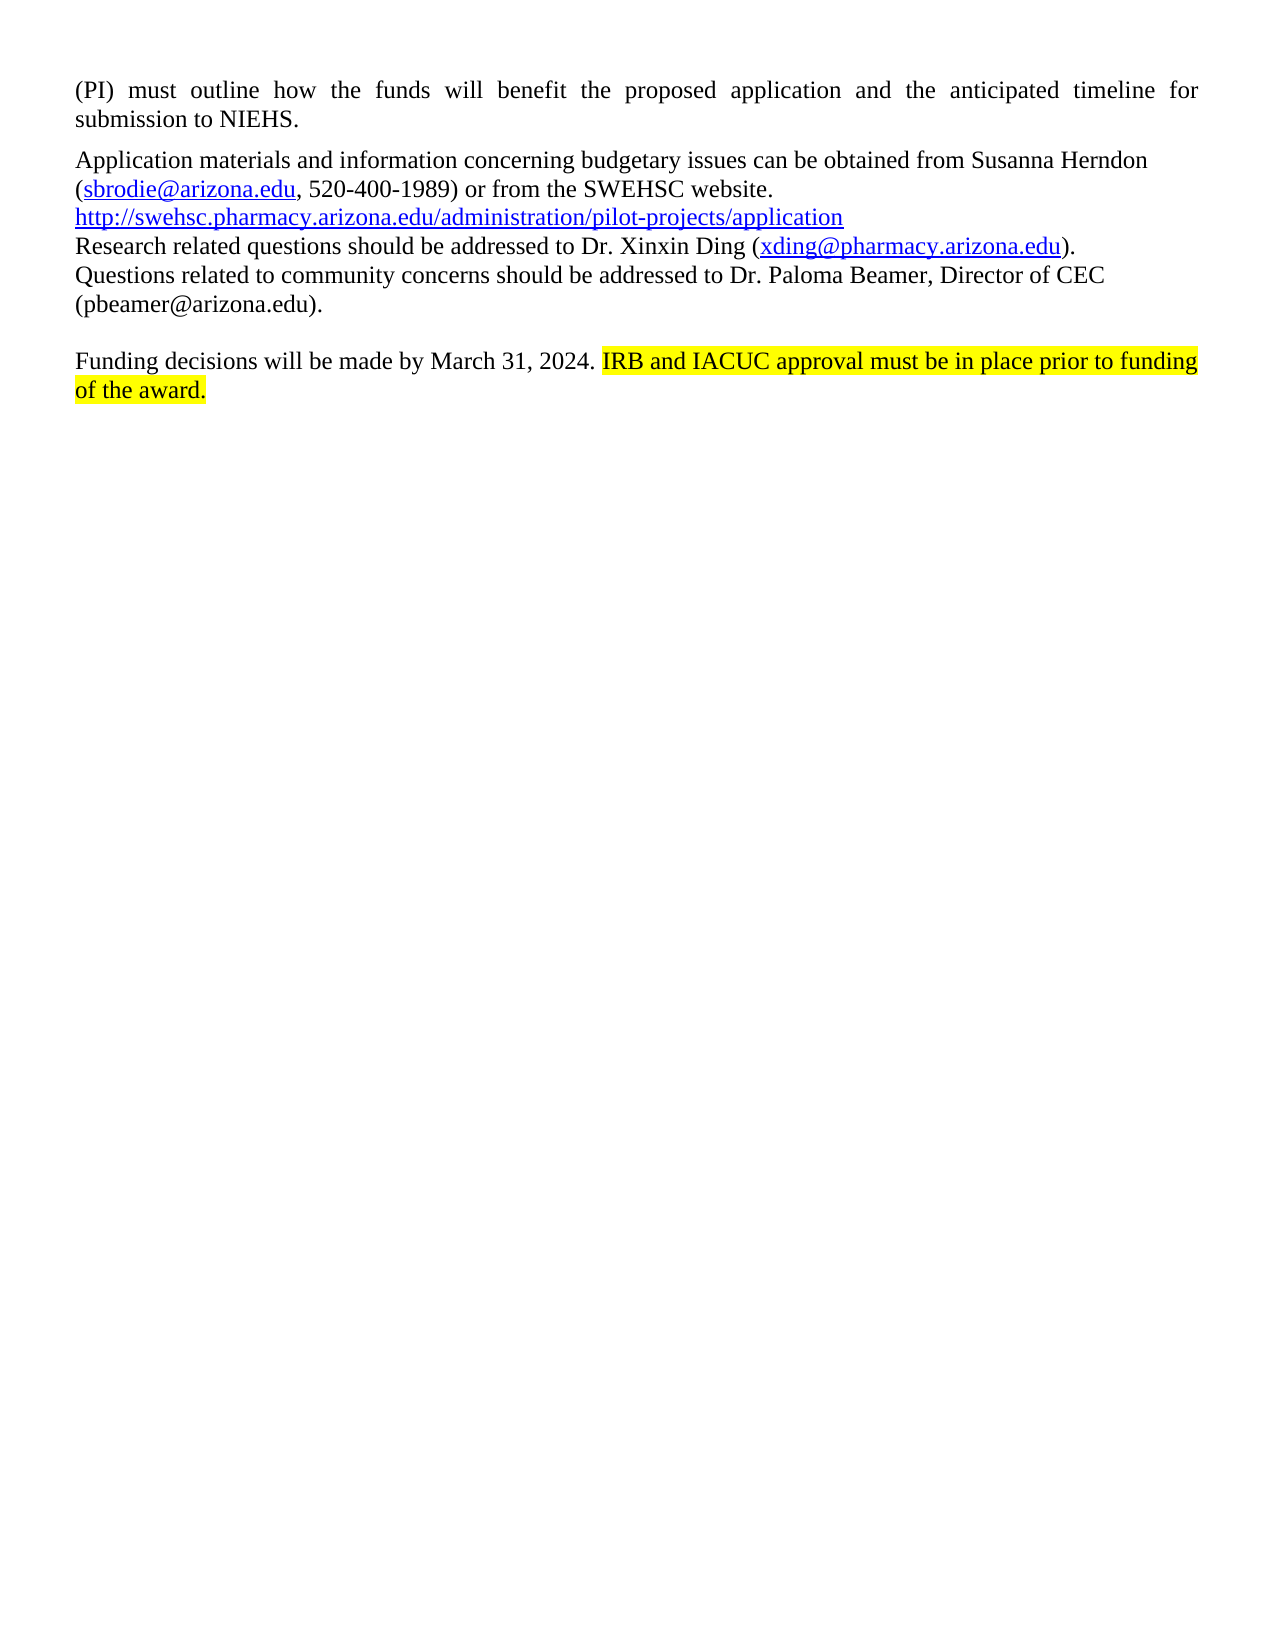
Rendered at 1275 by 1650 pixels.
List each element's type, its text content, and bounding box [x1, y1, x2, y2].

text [75, 75, 1200, 132]
text Research related questions should be addressed to Dr. Xinxin Ding (xding@pharmacy.arizona.edu). [75, 231, 1200, 260]
text Application materials and information concerning budgetary issues can be obtained from Susanna Herndon (sbrodie@arizona.edu, 520-400-1989) or from the SWEHSC website. http://swehsc.pharmacy.arizona.edu/administration/pilot-projects/application [75, 145, 1200, 231]
text Questions related to community concerns should be addressed to Dr. Paloma Beamer, Director of CEC (pbeamer@arizona.edu). [75, 260, 1200, 317]
text Funding decisions will be made by March 31, 2024. IRB and IACUC approval must be in place prior to funding of the award. [75, 346, 1200, 404]
